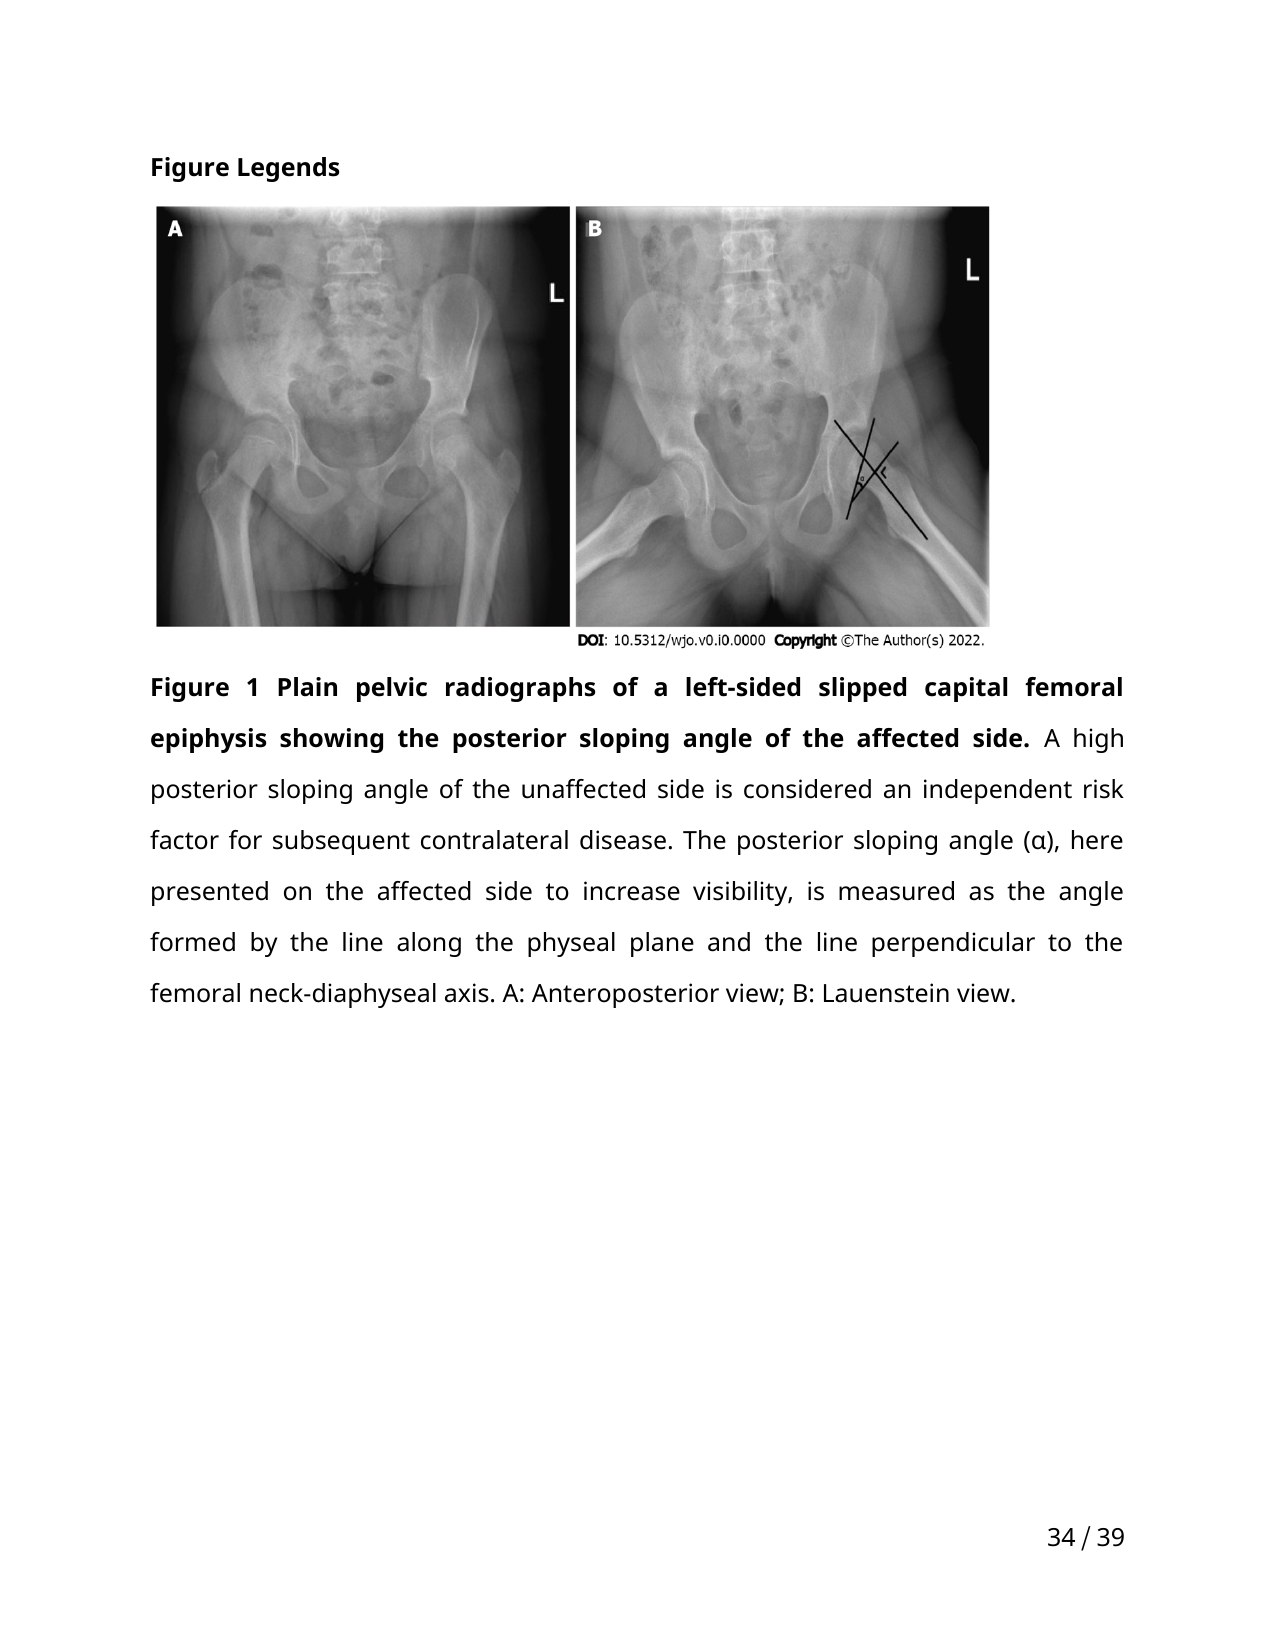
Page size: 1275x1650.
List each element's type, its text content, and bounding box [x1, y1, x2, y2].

picture [150, 201, 995, 656]
text Figure 1 Plain pelvic radiographs of a left-sided slipped capital femoral epiphysis showing the posterior sloping angle of the affected side. A high posterior sloping angle of the unaffected side is considered an independent risk factor for subsequent contralateral disease. The posterior sloping angle (α), here presented on the affected side to increase visibility, is measured as the angle formed by the line along the physeal plane and the line perpendicular to the femoral neck-diaphyseal axis. A: Anteroposterior view; B: Lauenstein view. [150, 670, 1125, 1010]
text Figure Legends [150, 150, 1125, 184]
